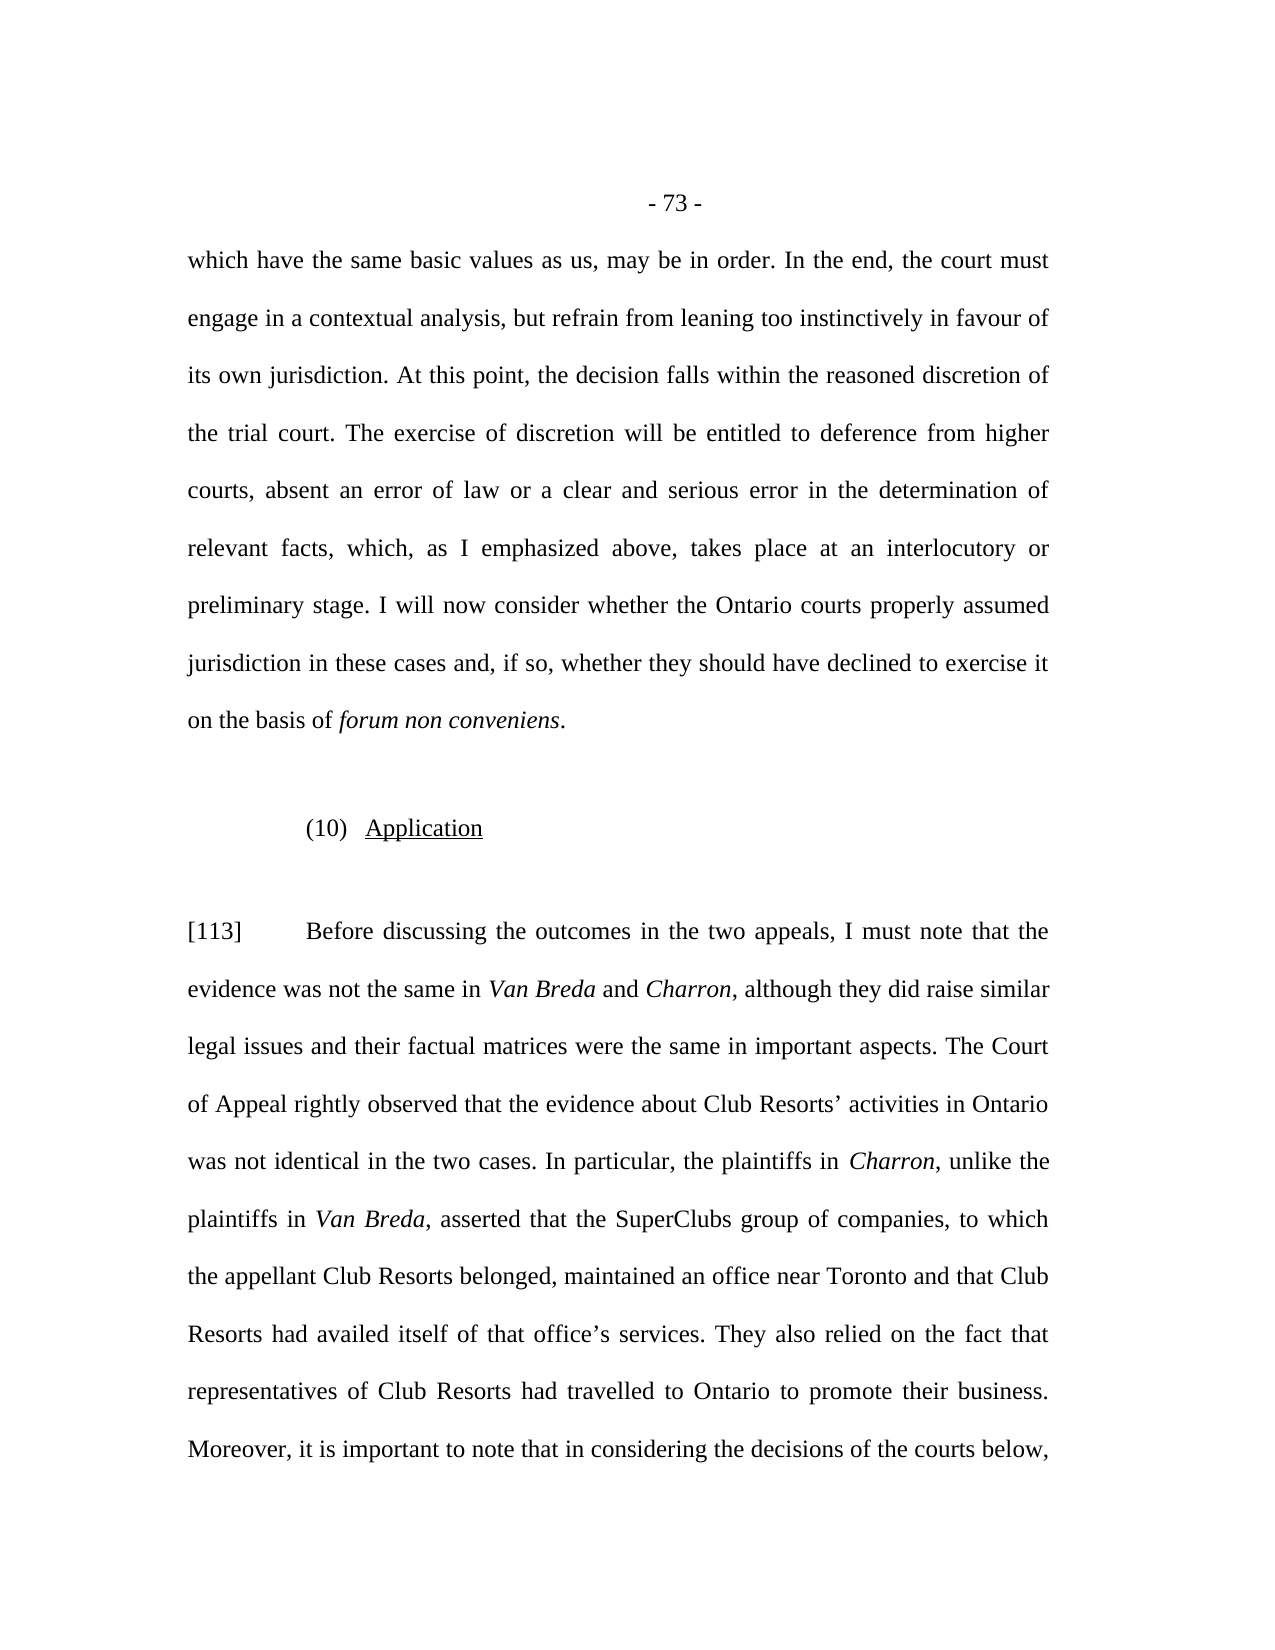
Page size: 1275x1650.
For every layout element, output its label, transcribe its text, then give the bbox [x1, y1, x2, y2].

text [187, 916, 1050, 1463]
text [187, 245, 1050, 734]
title (10) Application [187, 813, 1050, 841]
